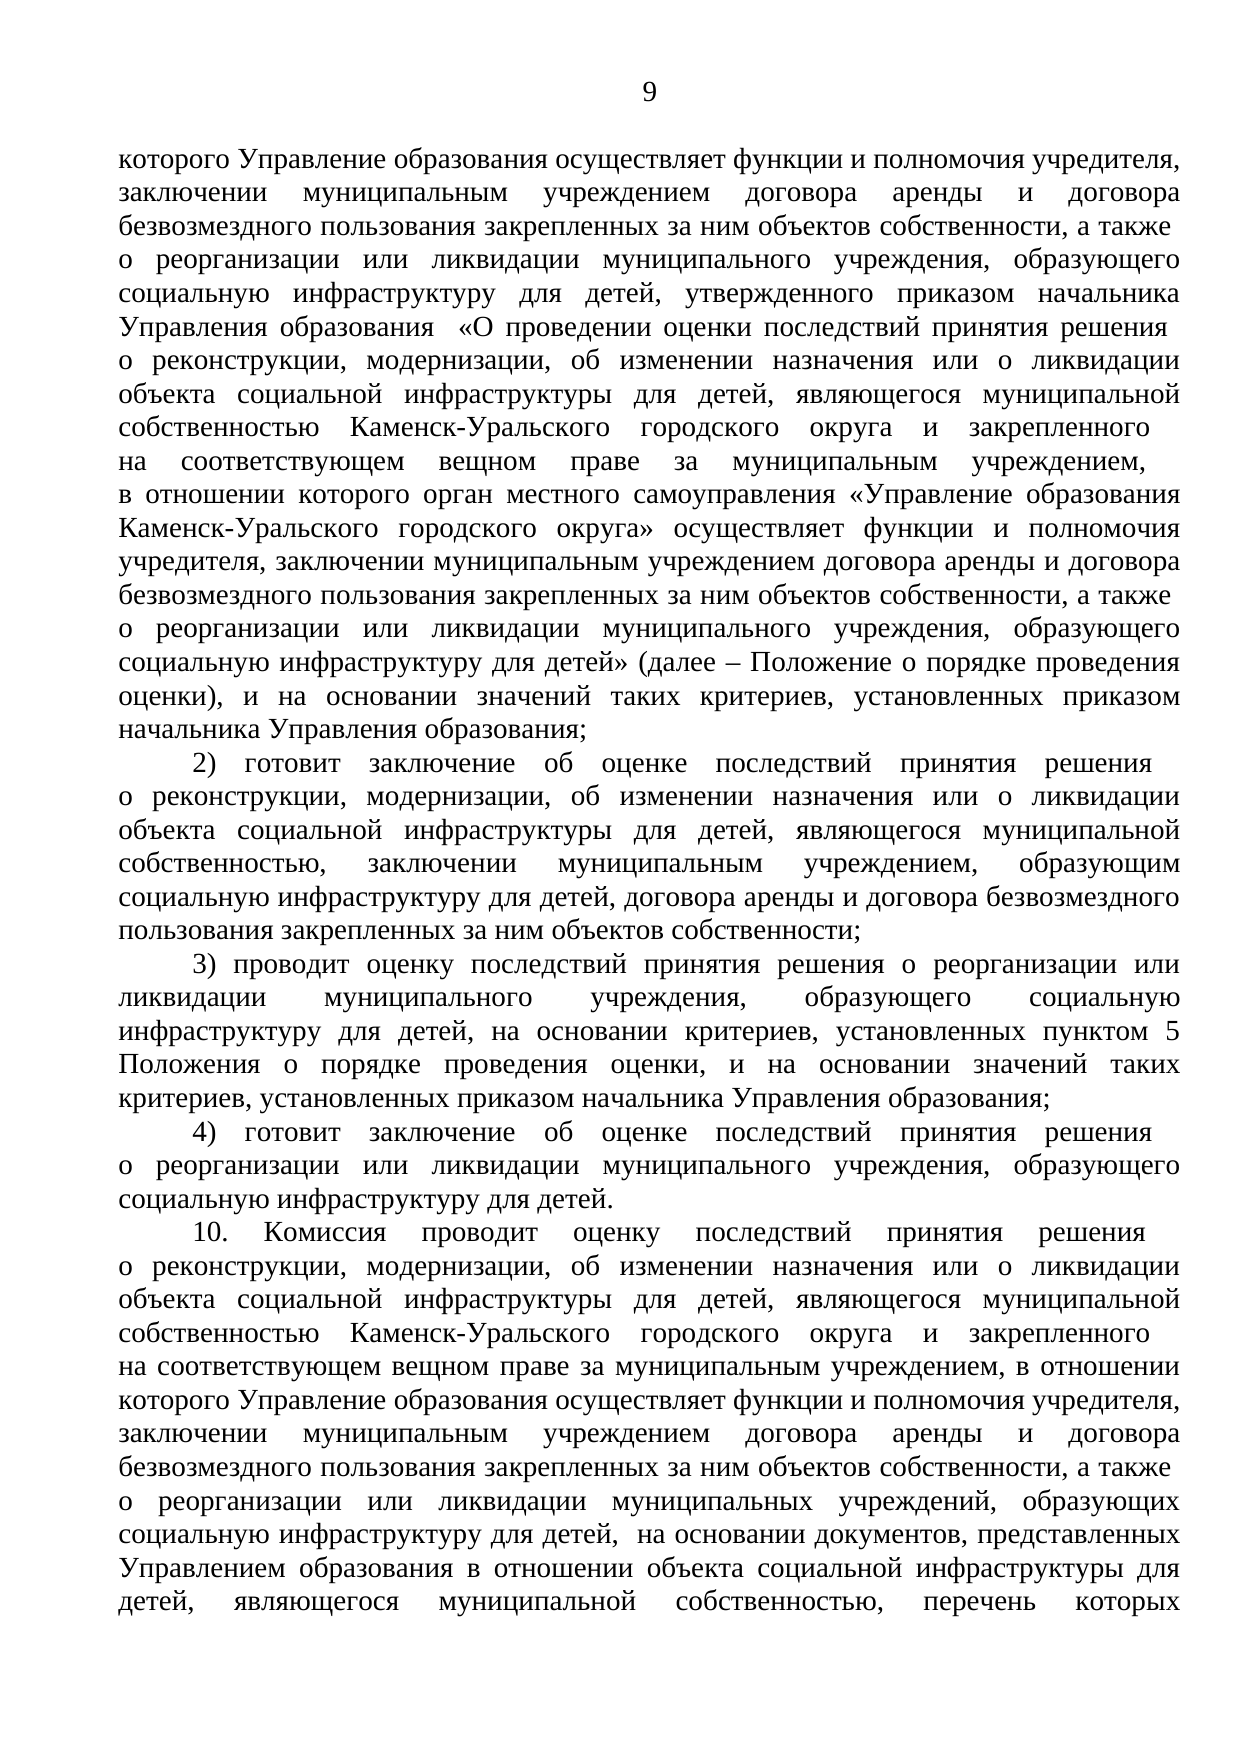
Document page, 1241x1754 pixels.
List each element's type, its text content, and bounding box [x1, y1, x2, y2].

text 3) проводит оценку последствий принятия решения о реорганизации или ликвидации муниципального учреждения, образующего социальную инфраструктуру для детей, на основании критериев, установленных пунктом 5 Положения о порядке проведения оценки, и на основании значений таких критериев, установленных приказом начальника Управления образования; [118, 946, 1181, 1114]
text 2) готовит заключение об оценке последствий принятия решения о реконструкции, модернизации, об изменении назначения или о ликвидации объекта социальной инфраструктуры для детей, являющегося муниципальной собственностью, заключении муниципальным учреждением, образующим социальную инфраструктуру для детей, договора аренды и договора безвозмездного пользования закрепленных за ним объектов собственности; [118, 745, 1181, 946]
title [118, 141, 1181, 745]
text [118, 1214, 1181, 1617]
text 4) готовит заключение об оценке последствий принятия решения о реорганизации или ликвидации муниципального учреждения, образующего социальную инфраструктуру для детей. [118, 1114, 1181, 1214]
